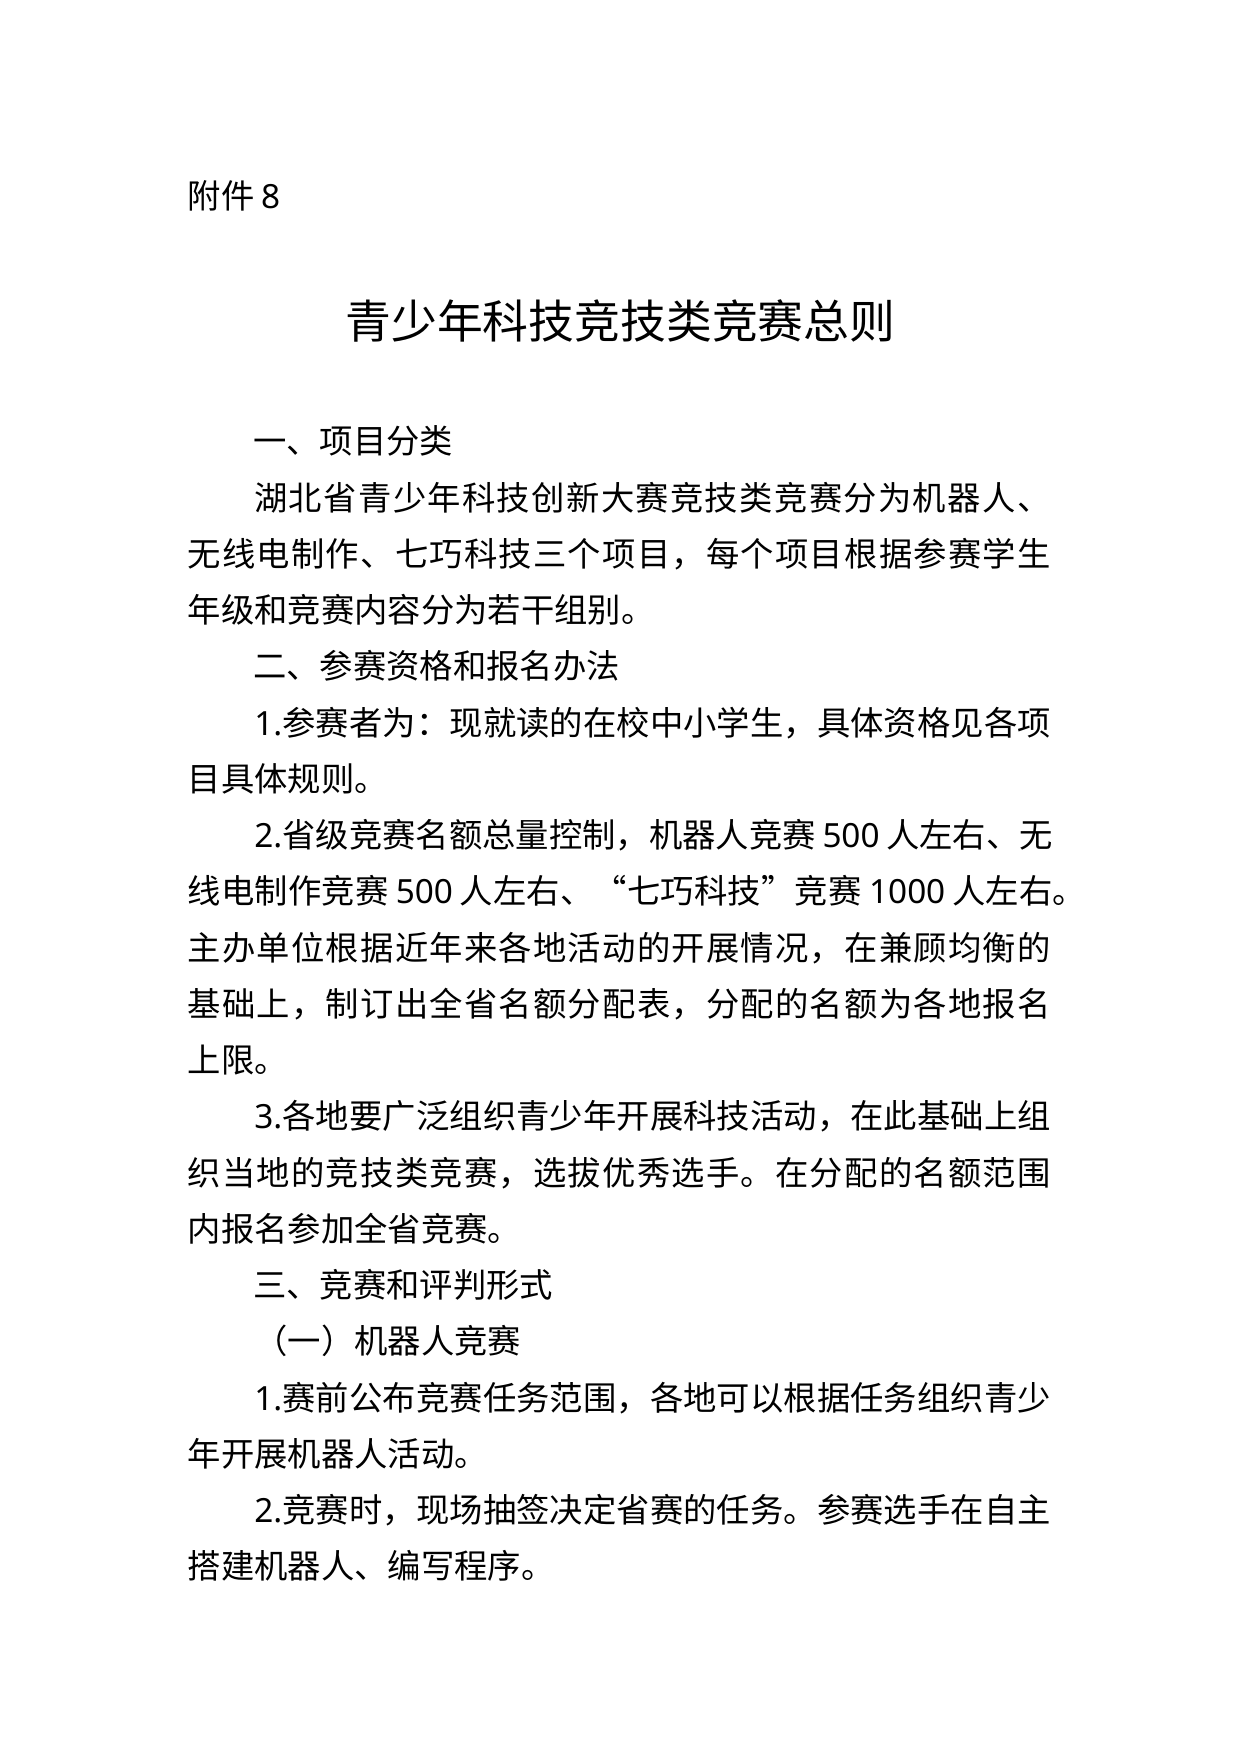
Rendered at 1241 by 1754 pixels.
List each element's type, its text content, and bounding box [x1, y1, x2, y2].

text 青少年科技竞技类竞赛总则 [187, 292, 1053, 350]
text 2.省级竞赛名额总量控制，机器人竞赛500人左右、无线电制作竞赛500人左右、“七巧科技”竞赛1000人左右。主办单位根据近年来各地活动的开展情况，在兼顾均衡的基础上，制订出全省名额分配表，分配的名额为各地报名上限。 [187, 802, 1053, 1084]
text 二、参赛资格和报名办法 [187, 634, 1053, 690]
text 2.竞赛时，现场抽签决定省赛的任务。参赛选手在自主搭建机器人、编写程序。 [187, 1477, 1053, 1590]
text 三、竞赛和评判形式 [187, 1252, 1053, 1309]
text 湖北省青少年科技创新大赛竞技类竞赛分为机器人、无线电制作、七巧科技三个项目，每个项目根据参赛学生年级和竞赛内容分为若干组别。 [187, 465, 1053, 634]
text 一、项目分类 [187, 409, 1053, 465]
text （一）机器人竞赛 [187, 1309, 1053, 1365]
text 1.参赛者为：现就读的在校中小学生，具体资格见各项目具体规则。 [187, 690, 1053, 802]
text 1.赛前公布竞赛任务范围，各地可以根据任务组织青少年开展机器人活动。 [187, 1365, 1053, 1477]
text 3.各地要广泛组织青少年开展科技活动，在此基础上组织当地的竞技类竞赛，选拔优秀选手。在分配的名额范围内报名参加全省竞赛。 [187, 1084, 1053, 1252]
text 附件8 [187, 162, 1053, 227]
